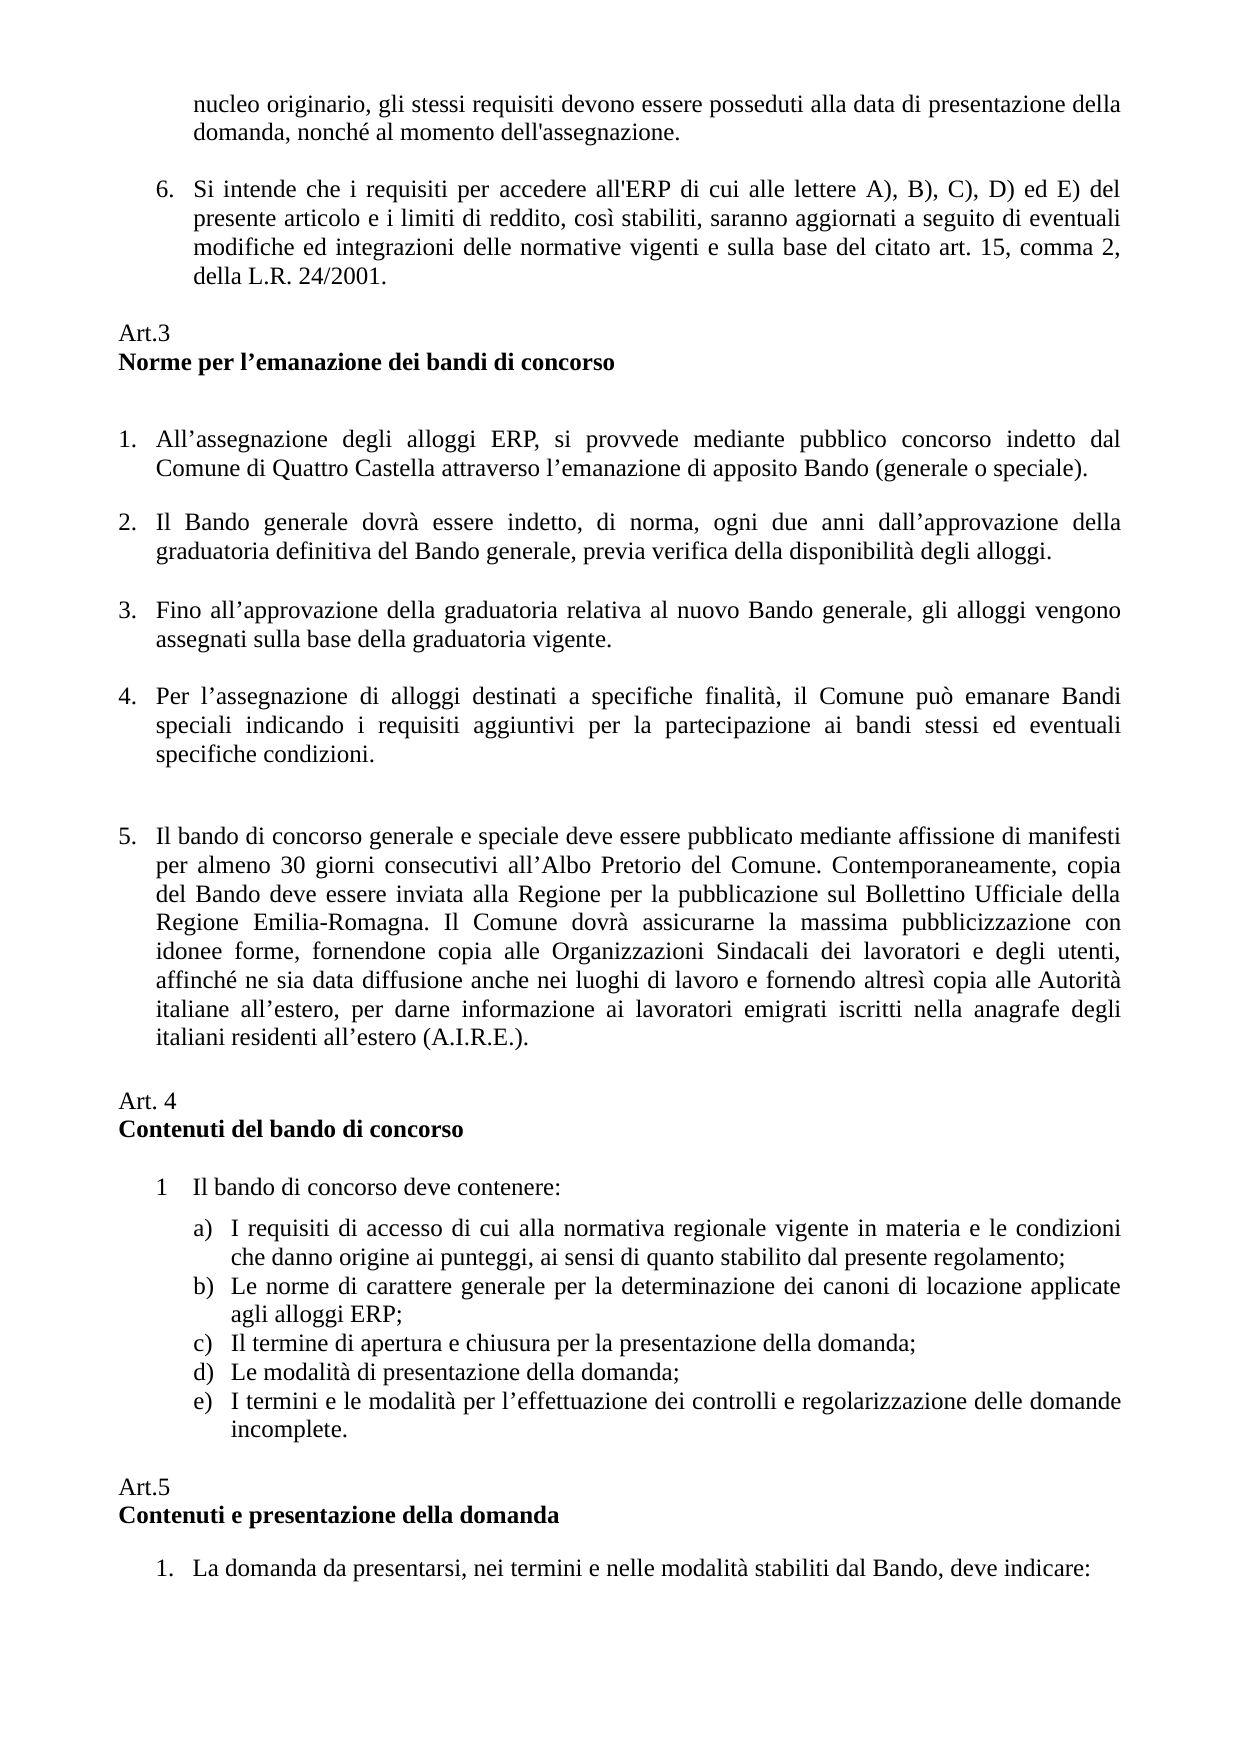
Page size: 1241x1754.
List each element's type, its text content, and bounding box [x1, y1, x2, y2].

list Il bando di concorso deve contenere: [155, 1172, 1122, 1201]
subtitle Contenuti del bando di concorso [118, 1114, 1122, 1143]
text Art.3 [118, 318, 1122, 347]
subtitle All’assegnazione degli alloggi ERP, si provvede mediante pubblico concorso indetto dal Comune di Quattro Castella attraverso l’emanazione di apposito Bando (generale o speciale). [118, 424, 1122, 482]
list Il termine di apertura e chiusura per la presentazione della domanda; [193, 1328, 1122, 1357]
list Per l’assegnazione di alloggi destinati a specifiche finalità, il Comune può emanare Bandi speciali indicando i requisiti aggiuntivi per la partecipazione ai bandi stessi ed eventuali specifiche condizioni. [118, 681, 1122, 767]
list La domanda da presentarsi, nei termini e nelle modalità stabiliti dal Bando, deve indicare: [155, 1553, 1122, 1582]
list Le modalità di presentazione della domanda; [193, 1357, 1122, 1386]
list Le norme di carattere generale per la determinazione dei canoni di locazione applicate agli alloggi ERP; [193, 1271, 1122, 1328]
list Si intende che i requisiti per accedere all'ERP di cui alle lettere A), B), C), D) ed E) del presente articolo e i limiti di reddito, così stabiliti, saranno aggiornati a seguito di eventuali modifiche ed integrazioni delle normative vigenti e sulla base del citato art. 15, comma 2, della L.R. 24/2001. [156, 174, 1122, 289]
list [156, 89, 1122, 146]
subtitle Il Bando generale dovrà essere indetto, di norma, ogni due anni dall’approvazione della graduatoria definitiva del Bando generale, previa verifica della disponibilità degli alloggi. [118, 507, 1122, 564]
list Fino all’approvazione della graduatoria relativa al nuovo Bando generale, gli alloggi vengono assegnati sulla base della graduatoria vigente. [118, 595, 1122, 652]
subtitle Il bando di concorso generale e speciale deve essere pubblicato mediante affissione di manifesti per almeno 30 giorni consecutivi all’Albo Pretorio del Comune. Contemporaneamente, copia del Bando deve essere inviata alla Regione per la pubblicazione sul Bollettino Ufficiale della Regione Emilia-Romagna. Il Comune dovrà assicurarne la massima pubblicizzazione con idonee forme, fornendone copia alle Organizzazioni Sindacali dei lavoratori e degli utenti, affinché ne sia data diffusione anche nei luoghi di lavoro e fornendo altresì copia alle Autorità italiane all’estero, per darne informazione ai lavoratori emigrati iscritti nella anagrafe degli italiani residenti all’estero (A.I.R.E.). [118, 821, 1122, 1051]
text Art.5 [118, 1472, 1122, 1501]
list I requisiti di accesso di cui alla normativa regionale vigente in materia e le condizioni che danno origine ai punteggi, ai sensi di quanto stabilito dal presente regolamento; [193, 1213, 1122, 1271]
text Norme per l’emanazione dei bandi di concorso [118, 347, 1122, 376]
text Art. 4 [118, 1086, 1122, 1114]
text Contenuti e presentazione della domanda [118, 1501, 1122, 1529]
list I termini e le modalità per l’effettuazione dei controlli e regolarizzazione delle domande incomplete. [193, 1386, 1122, 1443]
